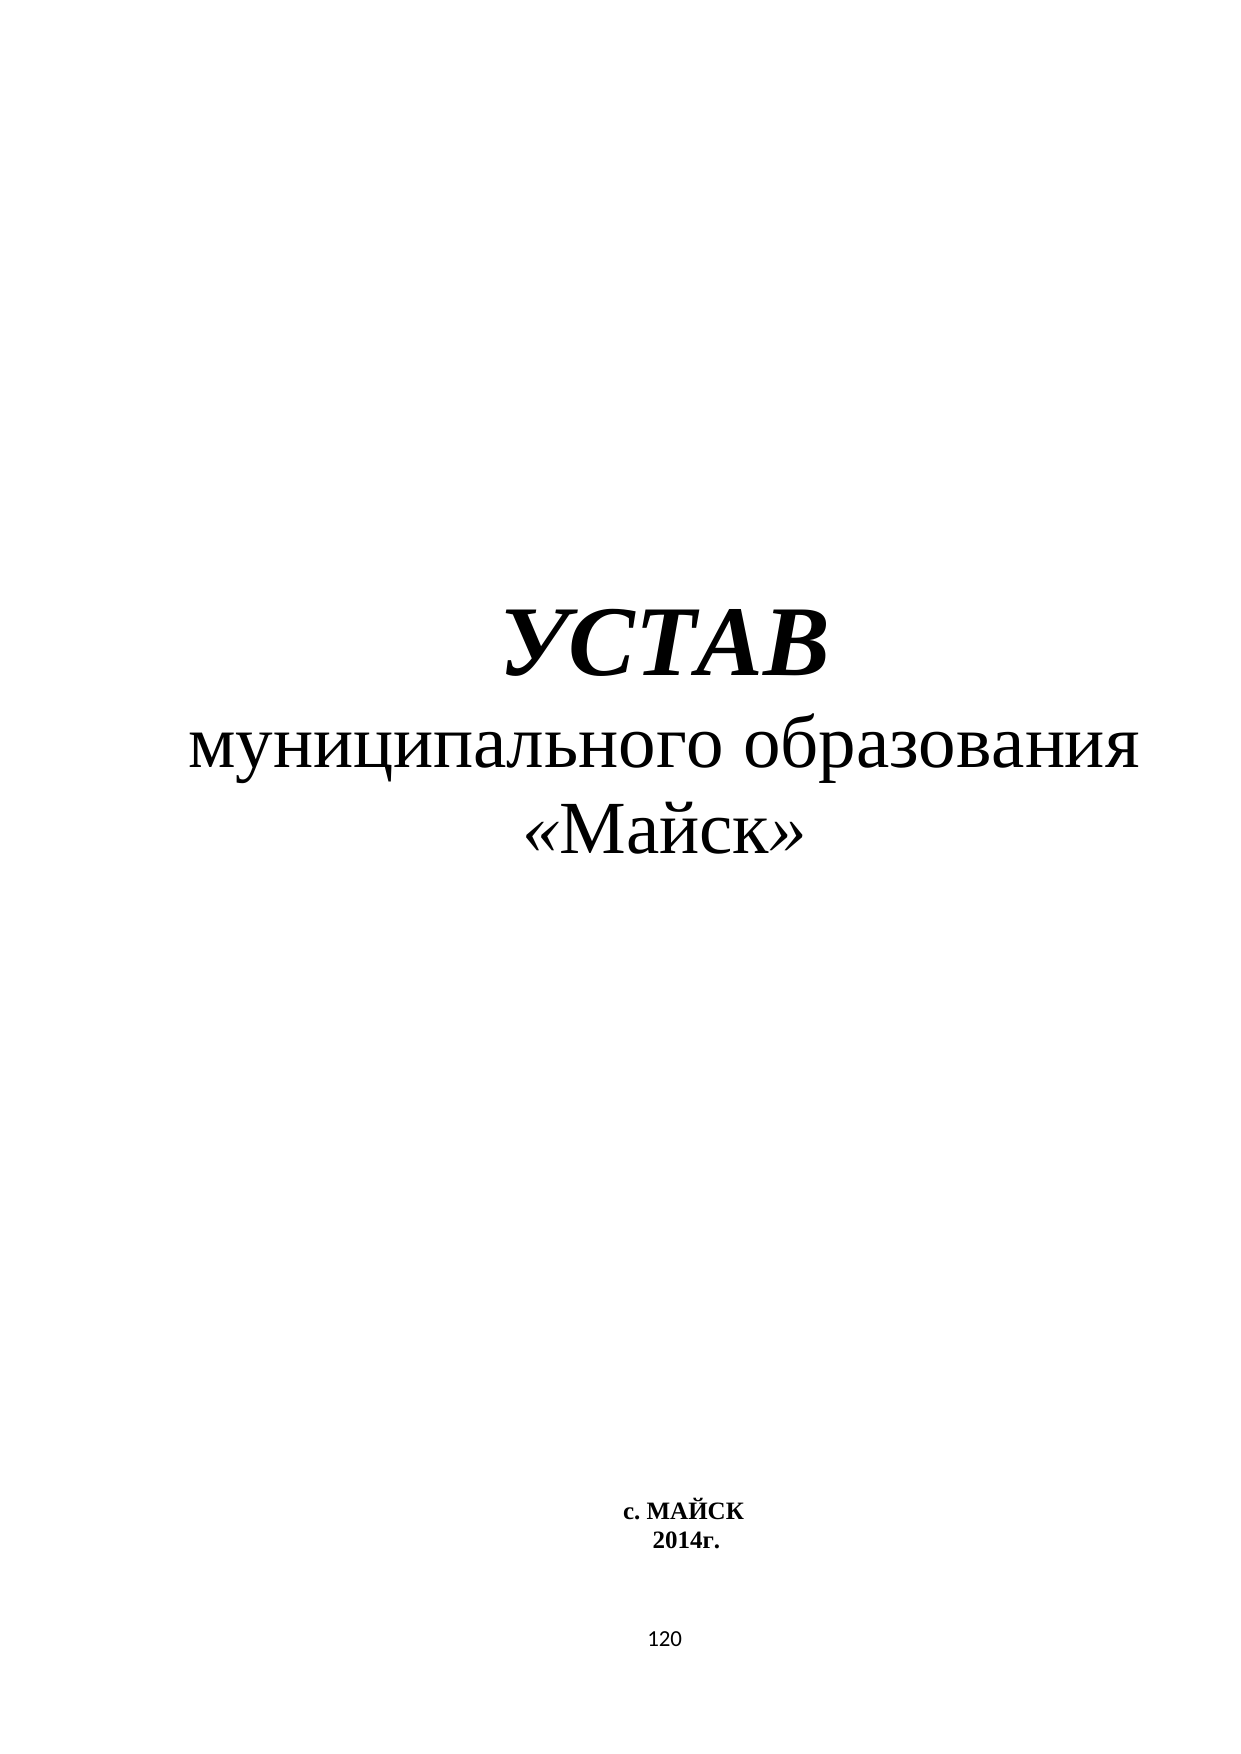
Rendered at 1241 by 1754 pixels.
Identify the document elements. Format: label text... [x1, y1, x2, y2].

text с. МАЙСК [170, 1496, 1196, 1525]
text 2014г. [133, 1525, 1196, 1553]
text УСТАВ [133, 582, 1196, 697]
text муниципального образования [133, 697, 1196, 783]
text «Майск» [133, 783, 1196, 870]
